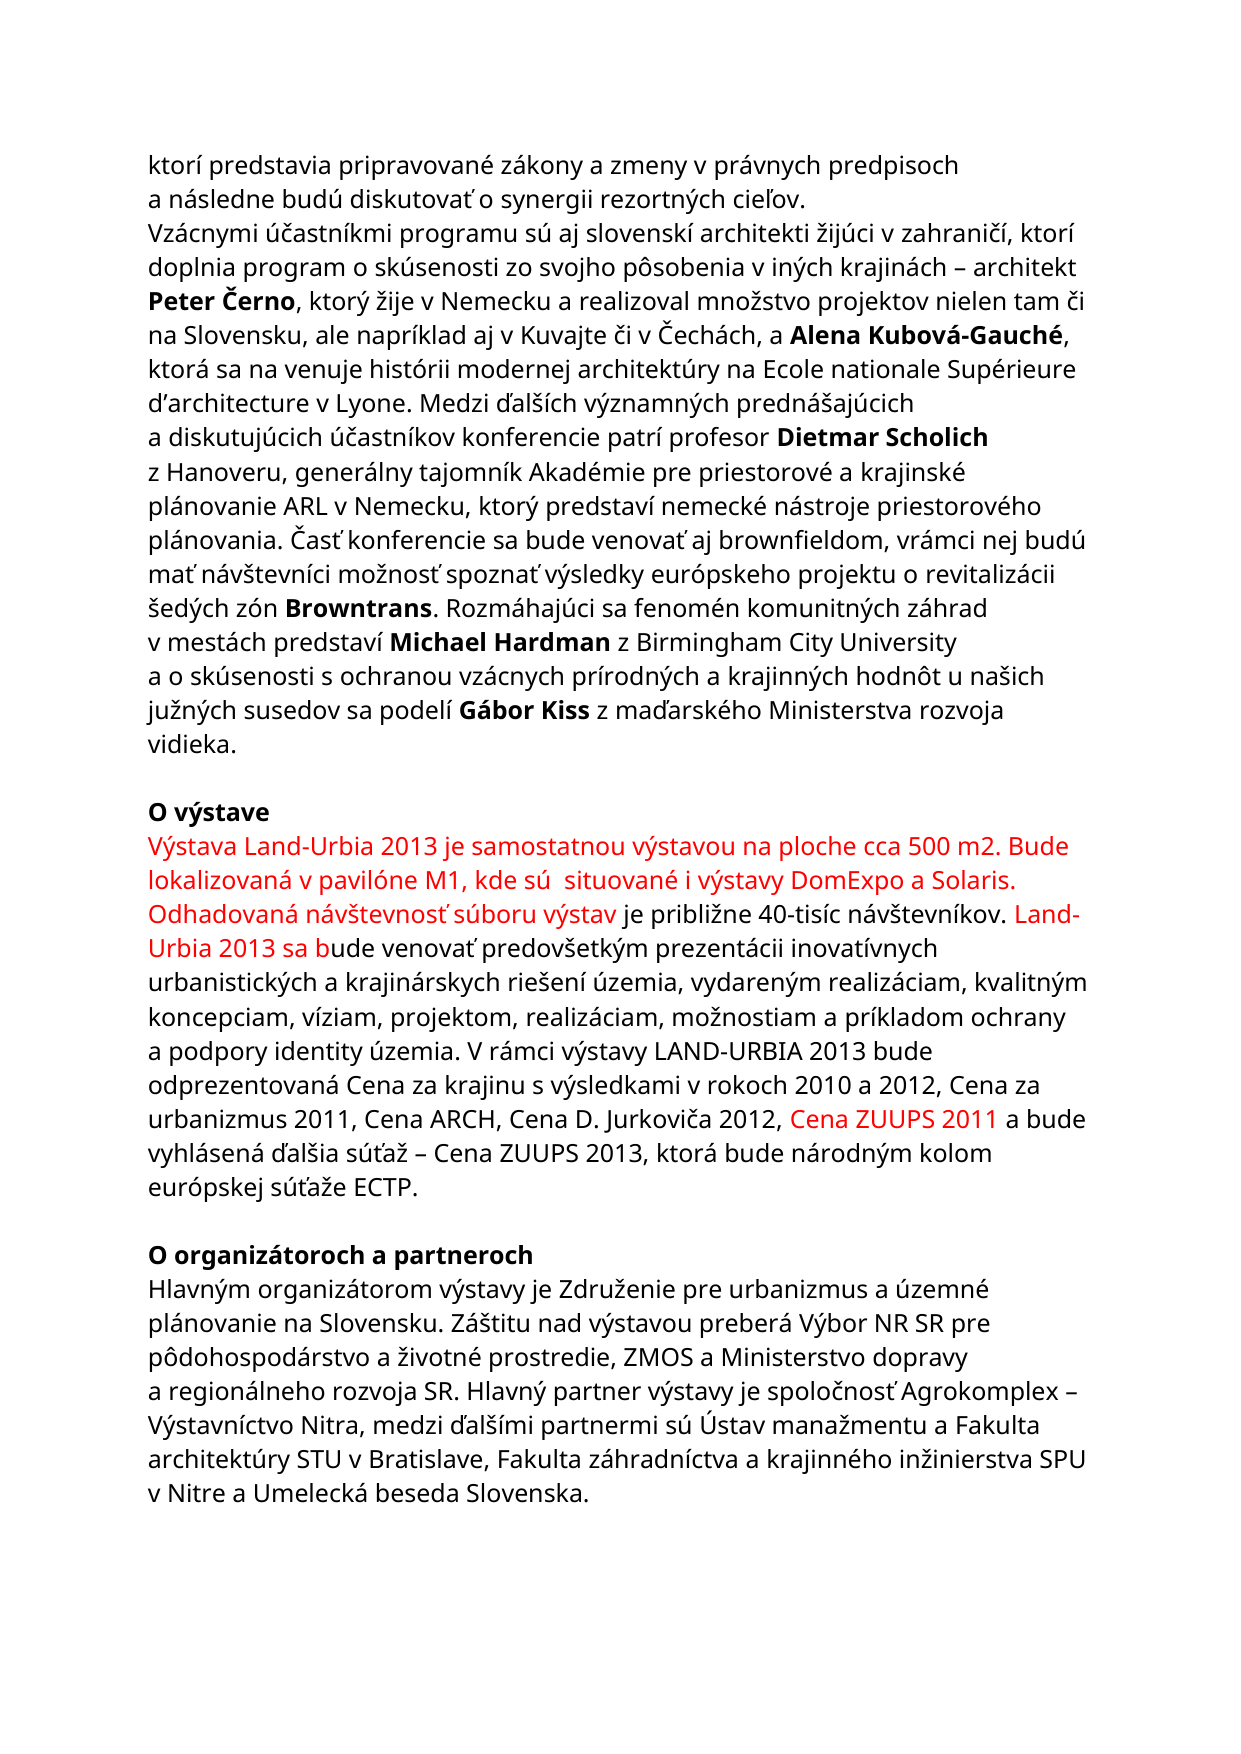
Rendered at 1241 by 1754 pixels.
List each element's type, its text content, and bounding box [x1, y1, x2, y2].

text Hlavným organizátorom výstavy je Združenie pre urbanizmus a územné plánovanie na Slovensku. Záštitu nad výstavou preberá Výbor NR SR pre pôdohospodárstvo a životné prostredie, ZMOS a Ministerstvo dopravy a regionálneho rozvoja SR. Hlavný partner výstavy je spoločnosť Agrokomplex – Výstavníctvo Nitra, medzi ďalšími partnermi sú Ústav manažmentu a Fakulta architektúry STU v Bratislave, Fakulta záhradníctva a krajinného inžinierstva SPU v Nitre a Umelecká beseda Slovenska. [148, 1272, 1093, 1510]
text O organizátoroch a partneroch [148, 1238, 1093, 1272]
text Vzácnymi účastníkmi programu sú aj slovenskí architekti žijúci v zahraničí, ktorí doplnia program o skúsenosti zo svojho pôsobenia v iných krajinách – architekt Peter Černo, ktorý žije v Nemecku a realizoval množstvo projektov nielen tam či na Slovensku, ale napríklad aj v Kuvajte či v Čechách, a Alena Kubová-Gauché, ktorá sa na venuje histórii modernej architektúry na Ecole nationale Supérieure d’architecture v Lyone. Medzi ďalších významných prednášajúcich a diskutujúcich účastníkov konferencie patrí profesor Dietmar Scholich z Hanoveru, generálny tajomník Akadémie pre priestorové a krajinské plánovanie ARL v Nemecku, ktorý predstaví nemecké nástroje priestorového plánovania. Časť konferencie sa bude venovať aj brownfieldom, vrámci nej budú mať návštevníci možnosť spoznať výsledky európskeho projektu o revitalizácii šedých zón Browntrans. Rozmáhajúci sa fenomén komunitných záhrad v mestách predstaví Michael Hardman z Birmingham City University a o skúsenosti s ochranou vzácnych prírodných a krajinných hodnôt u našich južných susedov sa podelí Gábor Kiss z maďarského Ministerstva rozvoja vidieka. [148, 216, 1093, 761]
text O výstave [148, 795, 1093, 829]
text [148, 148, 1093, 216]
text Výstava Land-Urbia 2013 je samostatnou výstavou na ploche cca 500 m2. Bude lokalizovaná v pavilóne M1, kde sú situované i výstavy DomExpo a Solaris. Odhadovaná návštevnosť súboru výstav je približne 40-tisíc návštevníkov. Land-Urbia 2013 sa bude venovať predovšetkým prezentácii inovatívnych urbanistických a krajinárskych riešení územia, vydareným realizáciam, kvalitným koncepciam, víziam, projektom, realizáciam, možnostiam a príkladom ochrany a podpory identity územia. V rámci výstavy LAND-URBIA 2013 bude odprezentovaná Cena za krajinu s výsledkami v rokoch 2010 a 2012, Cena za urbanizmus 2011, Cena ARCH, Cena D. Jurkoviča 2012, Cena ZUUPS 2011 a bude vyhlásená ďalšia súťaž – Cena ZUUPS 2013, ktorá bude národným kolom európskej súťaže ECTP. [148, 829, 1093, 1203]
